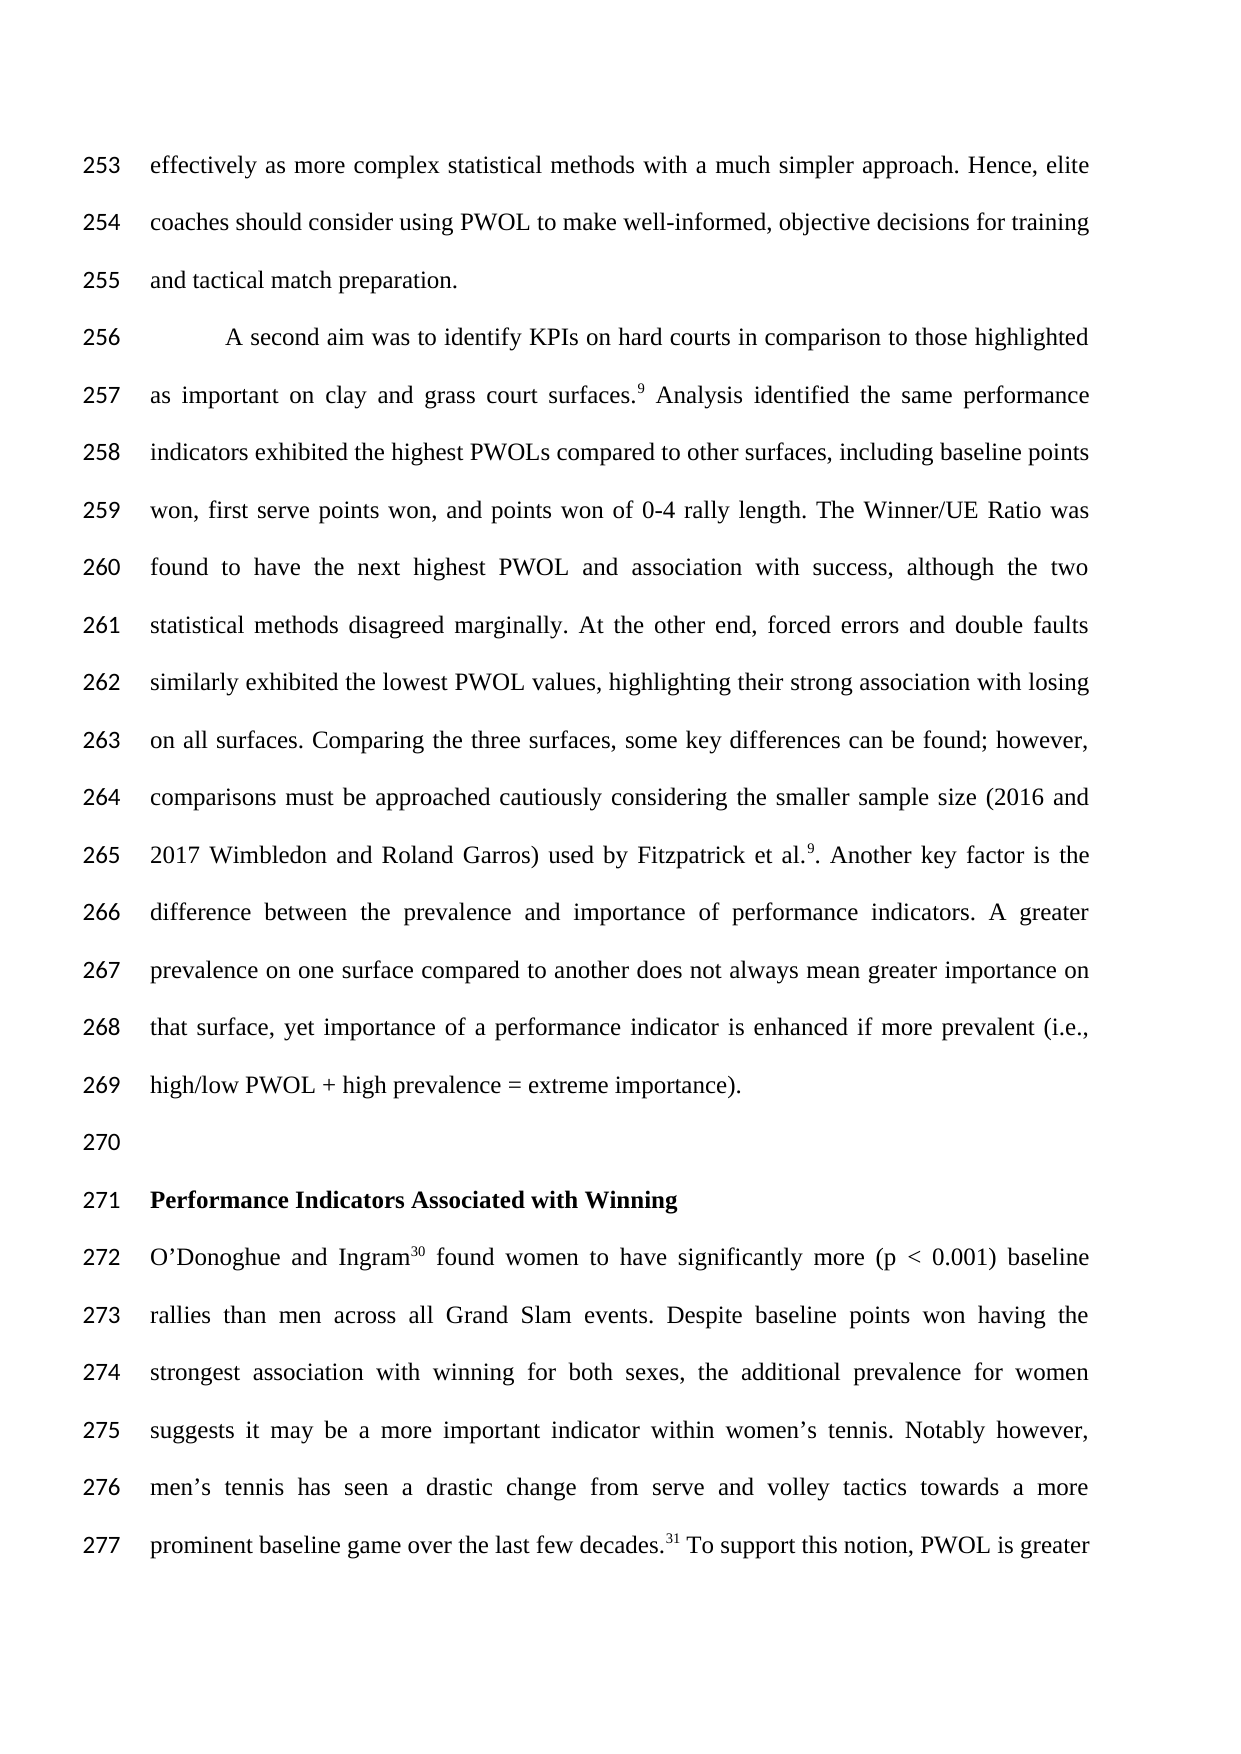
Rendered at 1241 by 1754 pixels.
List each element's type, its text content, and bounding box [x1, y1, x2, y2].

text A second aim was to identify KPIs on hard courts in comparison to those highlighted as important on clay and grass court surfaces.9 Analysis identified the same performance indicators exhibited the highest PWOLs compared to other surfaces, including baseline points won, first serve points won, and points won of 0-4 rally length. The Winner/UE Ratio was found to have the next highest PWOL and association with success, although the two statistical methods disagreed marginally. At the other end, forced errors and double faults similarly exhibited the lowest PWOL values, highlighting their strong association with losing on all surfaces. Comparing the three surfaces, some key differences can be found; however, comparisons must be approached cautiously considering the smaller sample size (2016 and 2017 Wimbledon and Roland Garros) used by Fitzpatrick et al.9. Another key factor is the difference between the prevalence and importance of performance indicators. A greater prevalence on one surface compared to another does not always mean greater importance on that surface, yet importance of a performance indicator is enhanced if more prevalent (i.e., high/low PWOL + high prevalence = extreme importance). [150, 322, 1090, 1099]
text Performance Indicators Associated with Winning [150, 1185, 1090, 1214]
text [150, 1242, 1090, 1559]
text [150, 150, 1090, 294]
